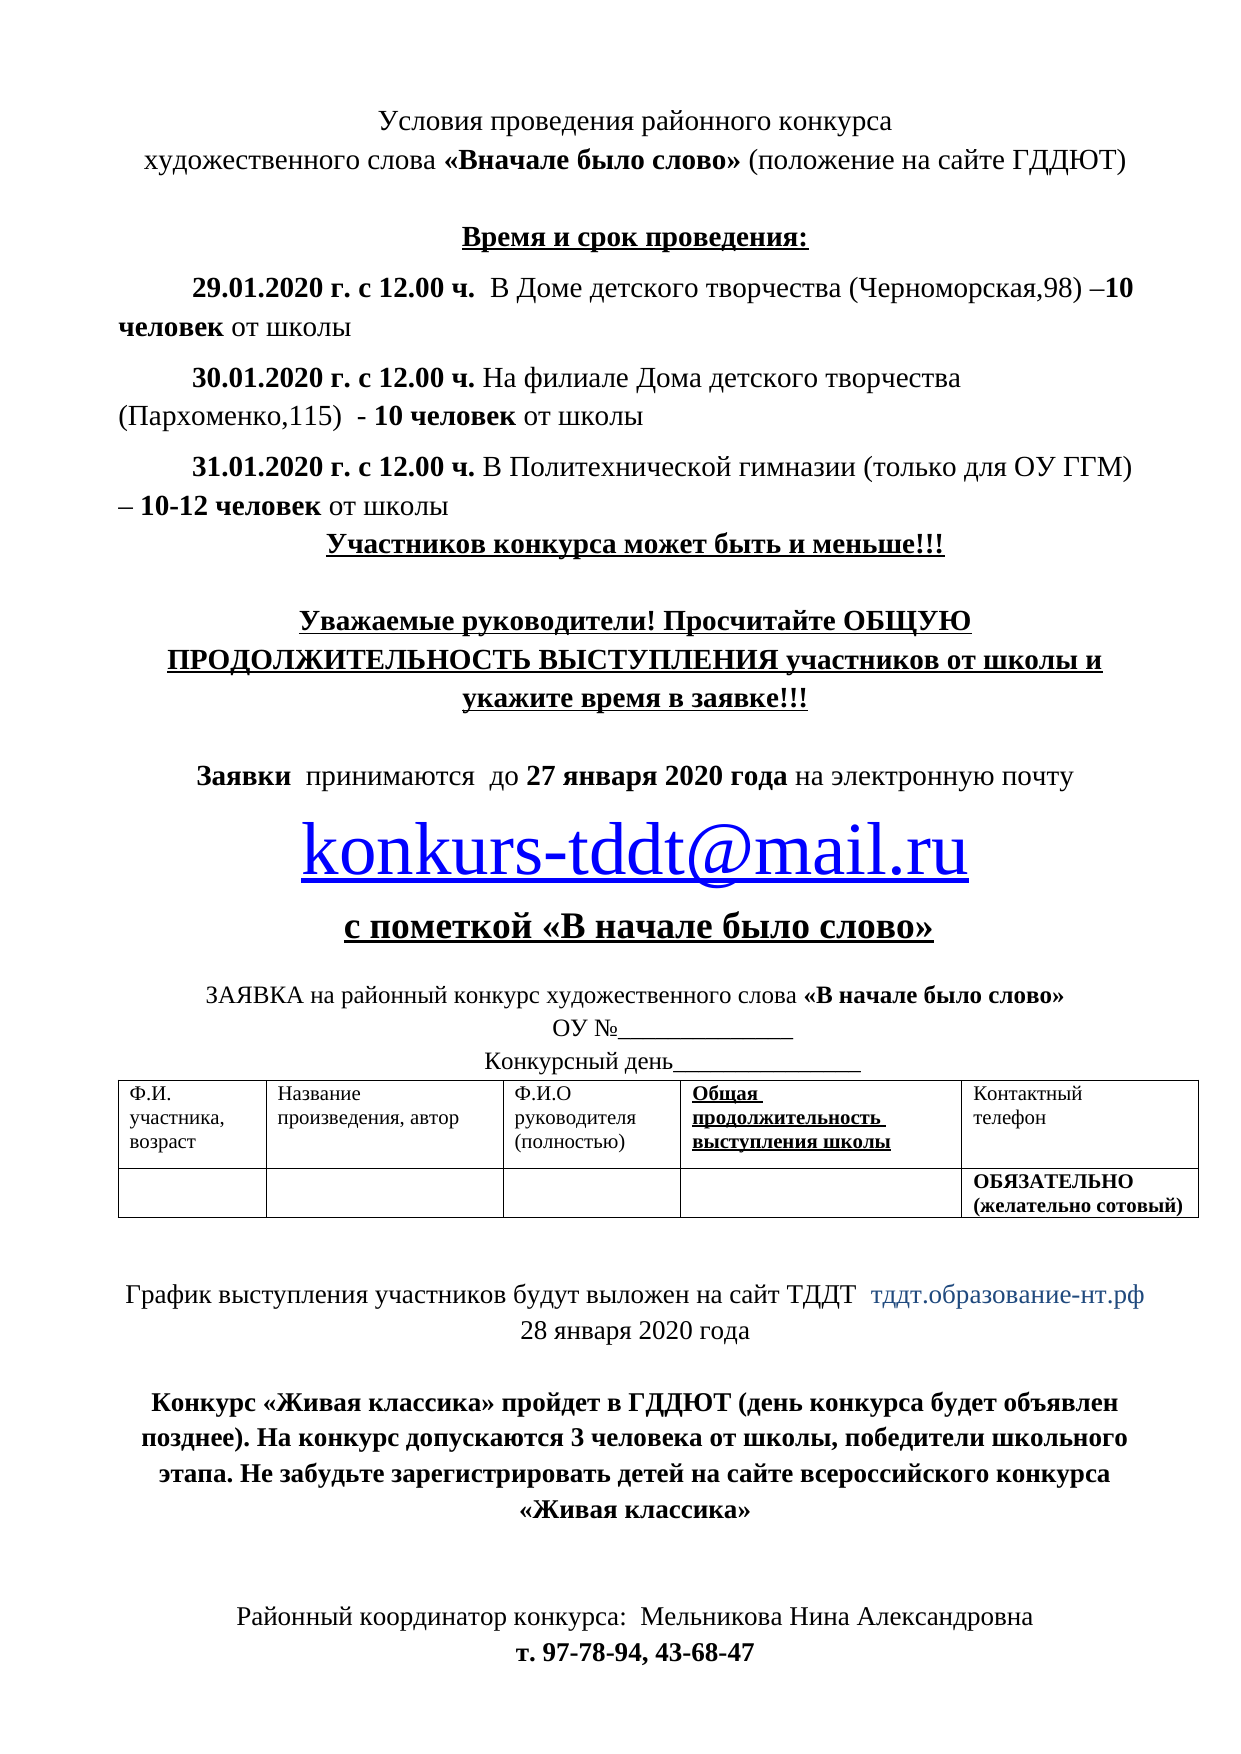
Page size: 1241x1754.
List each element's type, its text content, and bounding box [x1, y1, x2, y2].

table_header Контактный телефон [962, 1081, 1198, 1168]
table_cell [681, 1169, 961, 1217]
table_header Ф.И.О руководителя (полностью) [504, 1081, 680, 1168]
text Время и срок проведения: [118, 219, 1152, 253]
table_cell [267, 1169, 503, 1217]
table_header Общая продолжительность выступления школы [681, 1081, 961, 1168]
list Конкурсный день_______________ [193, 1046, 1152, 1075]
text Участников конкурса может быть и меньше!!! [118, 526, 1152, 560]
text 29.01.2020 г. с 12.00 ч. В Доме детского творчества (Черноморская,98) –10 человек от школы [118, 270, 1152, 342]
list с пометкой «В начале было слово» [118, 903, 1152, 946]
list ОУ №______________ [193, 1013, 1152, 1042]
list Уважаемые руководители! Просчитайте ОБЩУЮ ПРОДОЛЖИТЕЛЬНОСТЬ ВЫСТУПЛЕНИЯ участников от школы и укажите время в заявке!!! [118, 603, 1152, 714]
table_cell [504, 1169, 680, 1217]
table_cell [119, 1169, 266, 1217]
text 30.01.2020 г. с 12.00 ч. На филиале Дома детского творчества (Пархоменко,115) - 10 человек от школы [118, 360, 1152, 432]
table_cell ОБЯЗАТЕЛЬНО (желательно сотовый) [962, 1169, 1198, 1217]
list Районный координатор конкурса: Мельникова Нина Александровна т. 97-78-94, 43-68-47 [118, 1600, 1152, 1667]
list ЗАЯВКА на районный конкурс художественного слова «В начале было слово» [118, 980, 1152, 1009]
text Условия проведения районного конкурса [118, 103, 1152, 137]
table_header Название произведения, автор [267, 1081, 503, 1168]
text художественного слова «Вначале было слово» (положение на сайте ГДДЮТ) [118, 142, 1152, 176]
list Заявки принимаются до 27 января 2020 года на электронную почту konkurs-tddt@mail.ru [118, 758, 1152, 890]
text Конкурс «Живая классика» пройдет в ГДДЮТ (день конкурса будет объявлен позднее). На конкурс допускаются 3 человека от школы, победители школьного этапа. Не забудьте зарегистрировать детей на сайте всероссийского конкурса «Живая классика» [118, 1386, 1152, 1524]
table_header Ф.И. участника, возраст [119, 1081, 266, 1168]
text 31.01.2020 г. с 12.00 ч. В Политехнической гимназии (только для ОУ ГГМ) – 10-12 человек от школы [118, 449, 1152, 521]
text График выступления участников будут выложен на сайт ТДДТ тддт.образование-нт.рф 28 января 2020 года [118, 1278, 1152, 1345]
